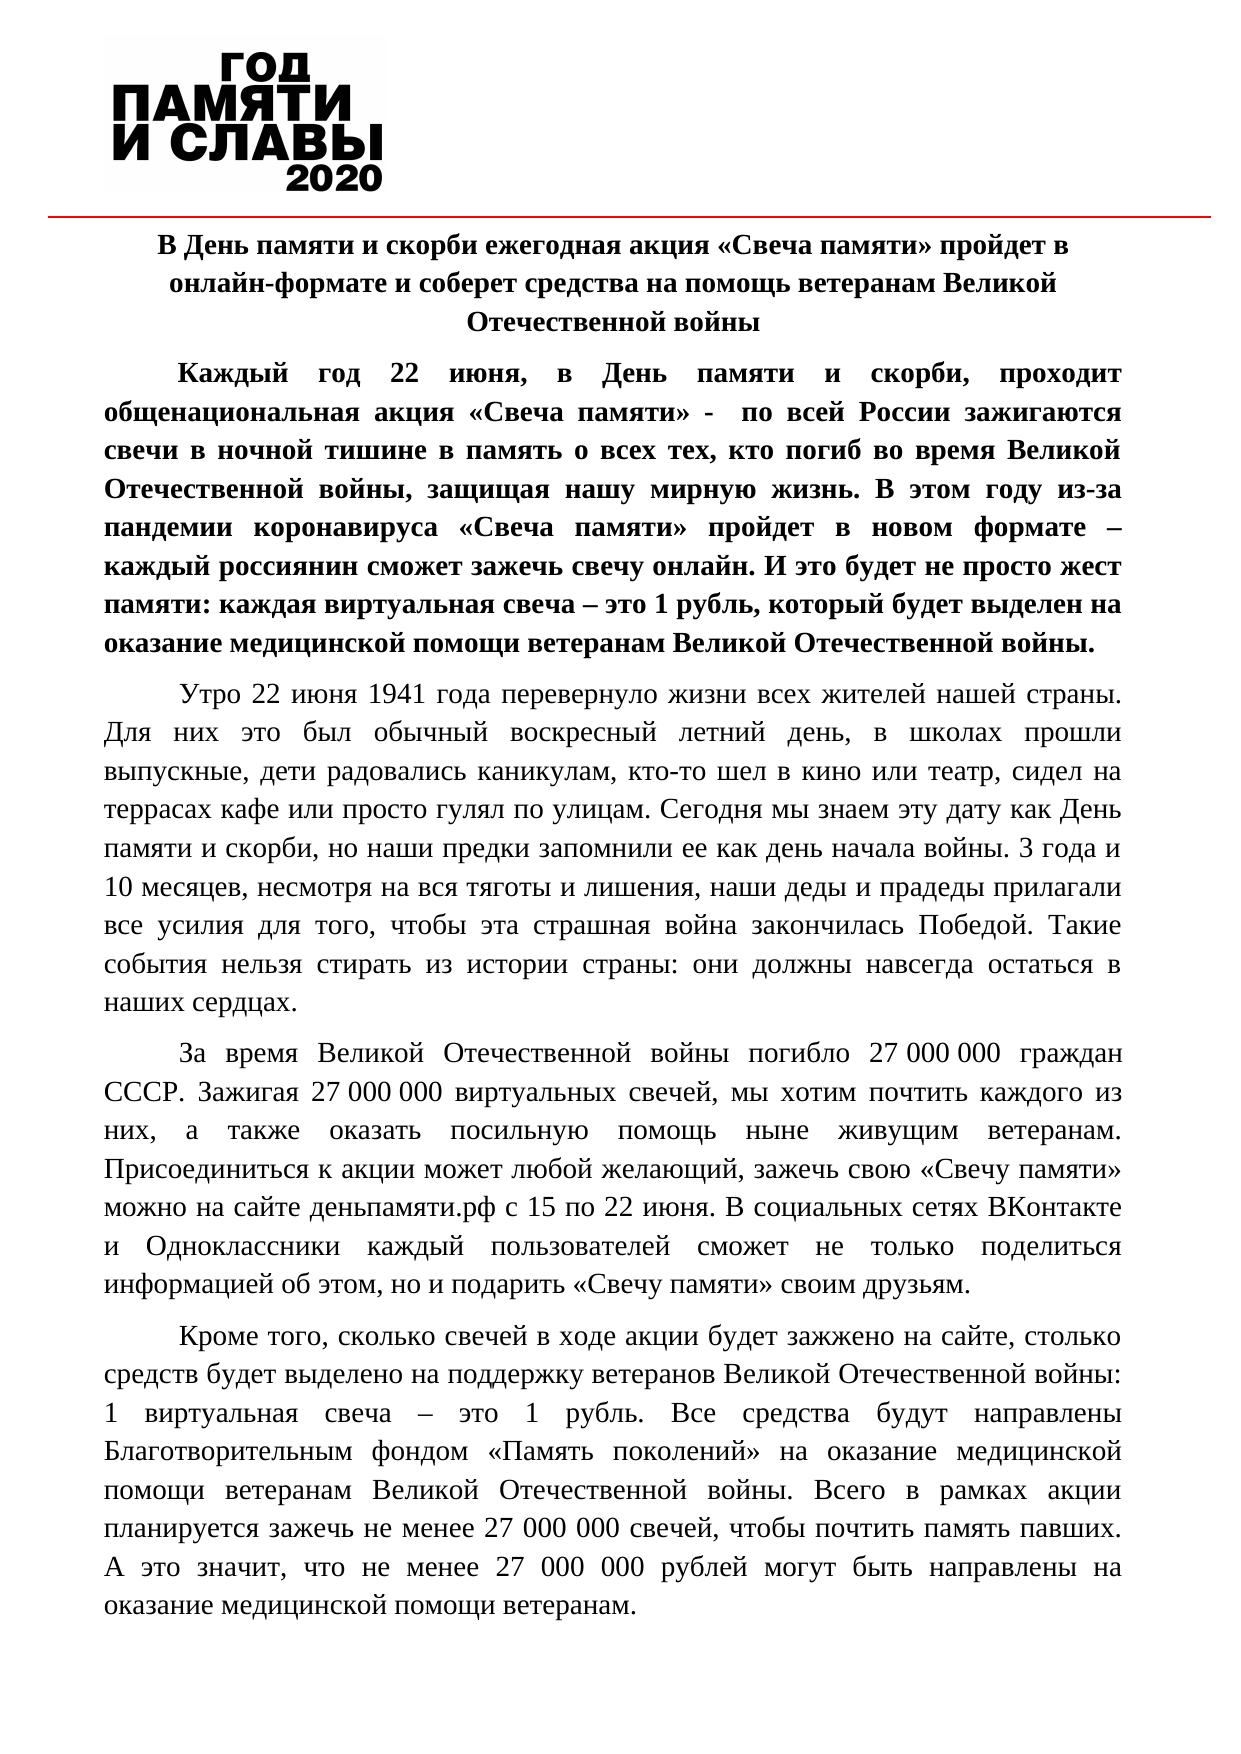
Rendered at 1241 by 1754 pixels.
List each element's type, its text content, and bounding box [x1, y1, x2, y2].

picture [103, 35, 388, 192]
text Каждый год 22 июня, в День памяти и скорби, проходит общенациональная акция «Свеча памяти» - по всей России зажигаются свечи в ночной тишине в память о всех тех, кто погиб во время Великой Отечественной войны, защищая нашу мирную жизнь. В этом году из-за пандемии коронавируса «Свеча памяти» пройдет в новом формате – каждый россиянин сможет зажечь свечу онлайн. И это будет не просто жест памяти: каждая виртуальная свеча – это 1 рубль, который будет выделен на оказание медицинской помощи ветеранам Великой Отечественной войны. [103, 355, 1123, 658]
text За время Великой Отечественной войны погибло 27 000 000 граждан СССР. Зажигая 27 000 000 виртуальных свечей, мы хотим почтить каждого из них, а также оказать посильную помощь ныне живущим ветеранам. Присоединиться к акции может любой желающий, зажечь свою «Свечу памяти» можно на сайте деньпамяти.рф с 15 по 22 июня. В социальных сетях ВКонтакте и Одноклассники каждый пользователей сможет не только поделиться информацией об этом, но и подарить «Свечу памяти» своим друзьям. [103, 1035, 1123, 1300]
text Утро 22 июня 1941 года перевернуло жизни всех жителей нашей страны. Для них это был обычный воскресный летний день, в школах прошли выпускные, дети радовались каникулам, кто-то шел в кино или театр, сидел на террасах кафе или просто гулял по улицам. Сегодня мы знаем эту дату как День памяти и скорби, но наши предки запомнили ее как день начала войны. 3 года и 10 месяцев, несмотря на вся тяготы и лишения, наши деды и прадеды прилагали все усилия для того, чтобы эта страшная война закончилась Победой. Такие события нельзя стирать из истории страны: они должны навсегда остаться в наших сердцах. [103, 676, 1123, 1018]
text В День памяти и скорби ежегодная акция «Свеча памяти» пройдет в онлайн-формате и соберет средства на помощь ветеранам Великой Отечественной войны [103, 227, 1123, 338]
text Кроме того, сколько свечей в ходе акции будет зажжено на сайте, столько средств будет выделено на поддержку ветеранов Великой Отечественной войны: 1 виртуальная свеча – это 1 рубль. Все средства будут направлены Благотворительным фондом «Память поколений» на оказание медицинской помощи ветеранам Великой Отечественной войны. Всего в рамках акции планируется зажечь не менее 27 000 000 свечей, чтобы почтить память павших. А это значит, что не менее 27 000 000 рублей могут быть направлены на оказание медицинской помощи ветеранам. [103, 1318, 1123, 1621]
